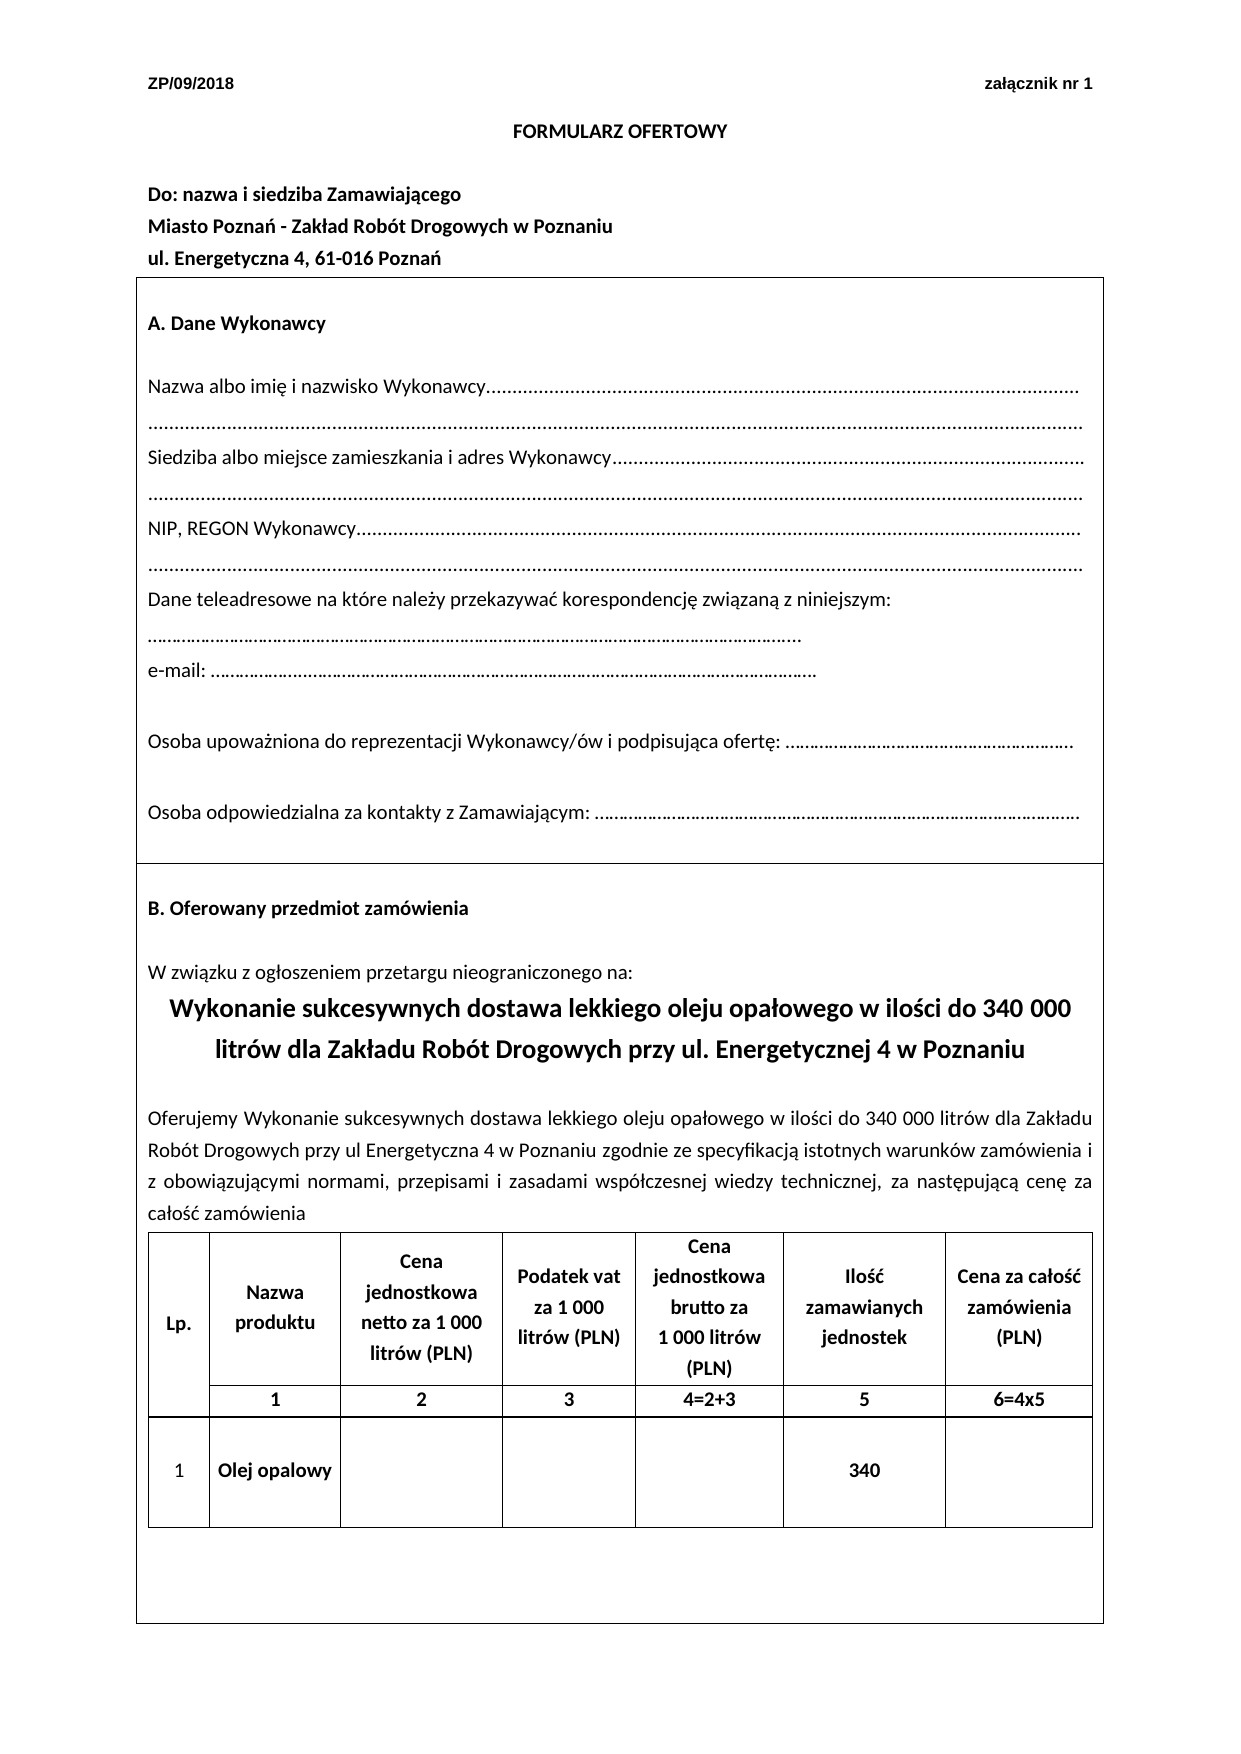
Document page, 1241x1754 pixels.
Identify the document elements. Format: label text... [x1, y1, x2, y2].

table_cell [137, 864, 1103, 1623]
table_header A. Dane Wykonawcy Nazwa albo imię i nazwisko Wykonawcy................................................................................................................. .................................................................................................................................................................................. Siedziba albo miejsce zamieszkania i adres Wykonawcy.......................................................................................... .................................................................................................................................................................................. NIP, REGON Wykonawcy.......................................................................................................................................... .................................................................................................................................................................................. Dane teleadresowe na które należy przekazywać korespondencję związaną z niniejszym: …………………………………………………………………………………………………………………….... e-mail: ………………..……………………………………………………………………………………………. Osoba upoważniona do reprezentacji Wykonawcy/ów i podpisująca ofertę: …………………………………………………… Osoba odpowiedzialna za kontakty z Zamawiającym: ……………………………………………………………………………………….. [137, 278, 1103, 863]
text ul. Energetyczna 4, 61-016 Poznań [148, 245, 1092, 271]
subtitle FORMULARZ OFERTOWY [148, 118, 1092, 143]
text Miasto Poznań - Zakład Robót Drogowych w Poznaniu [148, 213, 1092, 239]
text Do: nazwa i siedziba Zamawiającego [148, 182, 1092, 207]
